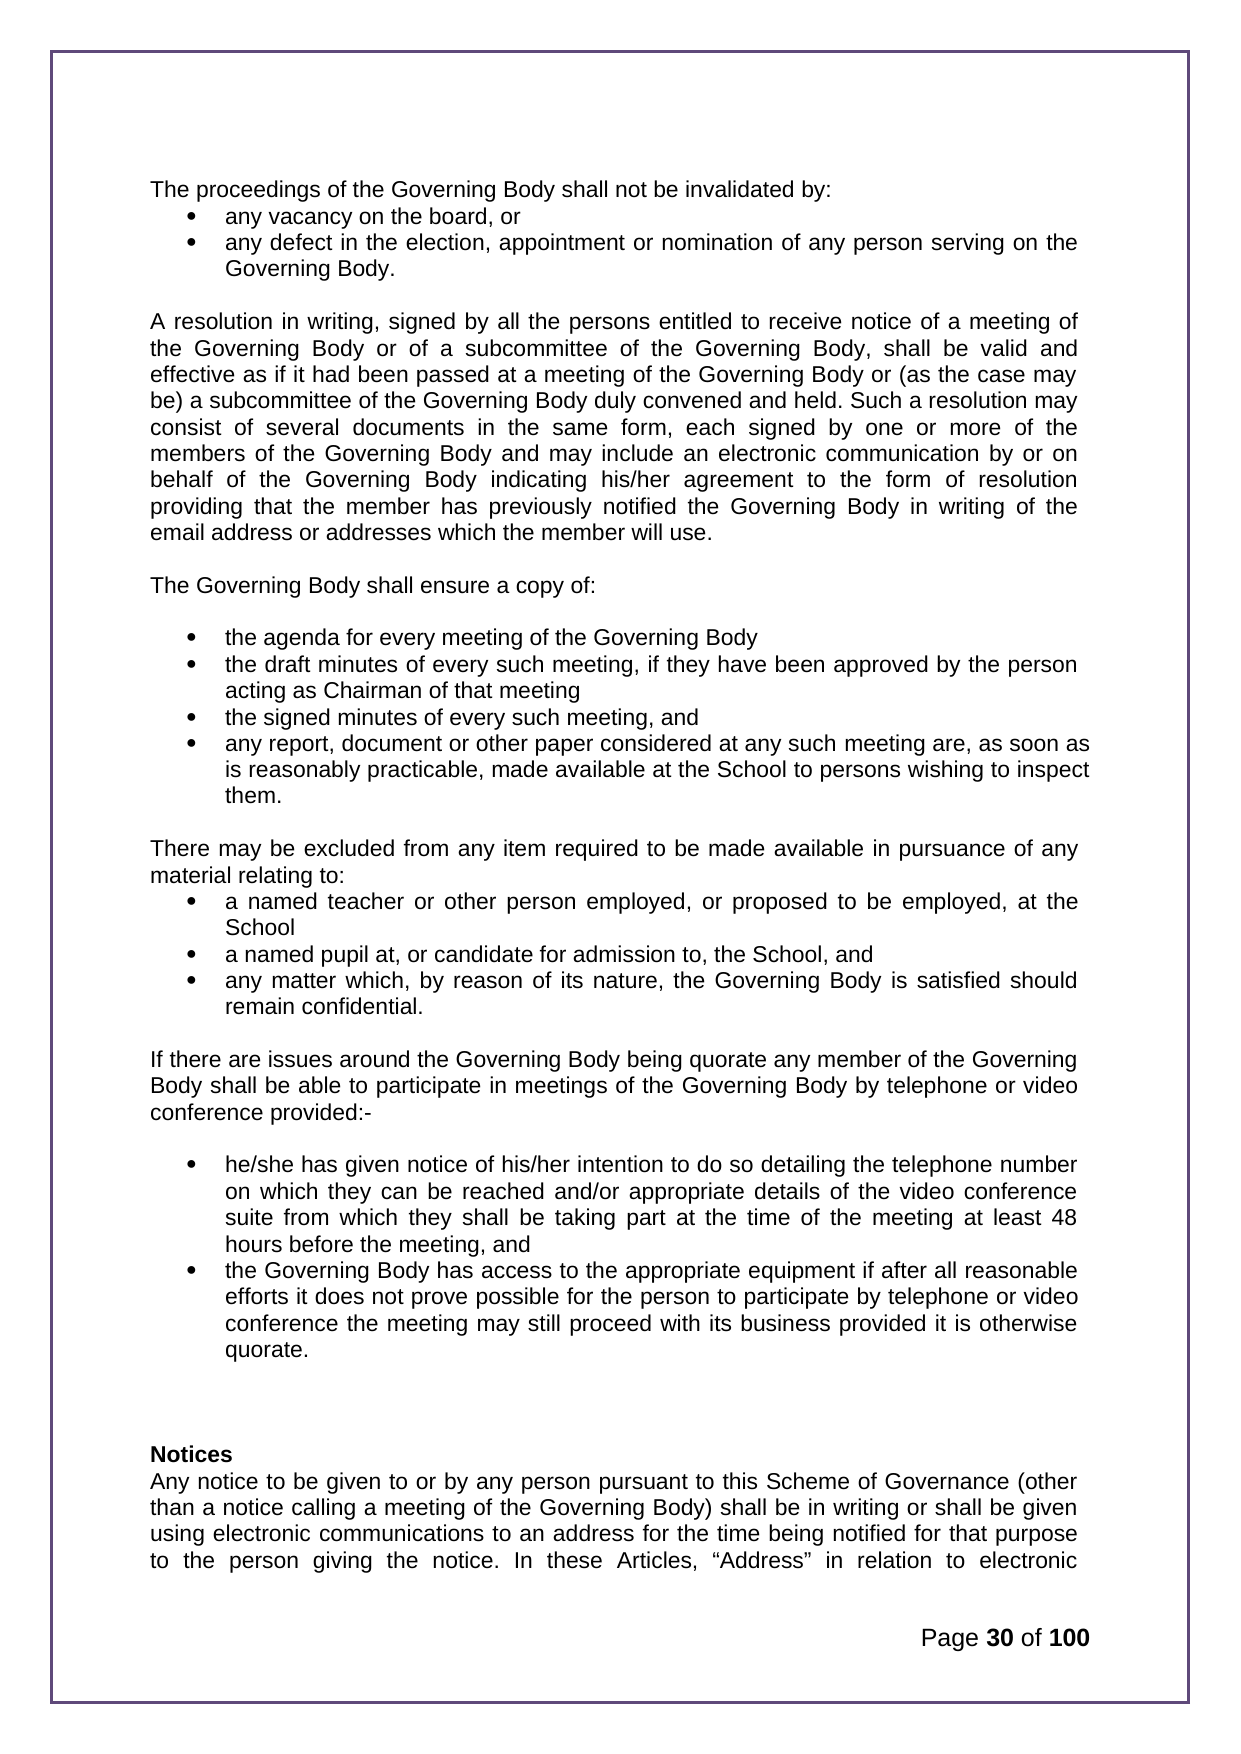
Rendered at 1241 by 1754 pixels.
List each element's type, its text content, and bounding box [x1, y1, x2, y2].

list the agenda for every meeting of the Governing Body [187, 624, 1090, 651]
subtitle Notices [150, 1441, 1090, 1468]
text A resolution in writing, signed by all the persons entitled to receive notice of a meeting of the Governing Body or of a subcommittee of the Governing Body, shall be valid and effective as if it had been passed at a meeting of the Governing Body or (as the case may be) a subcommittee of the Governing Body duly convened and held. Such a resolution may consist of several documents in the same form, each signed by one or more of the members of the Governing Body and may include an electronic communication by or on behalf of the Governing Body indicating his/her agreement to the form of resolution providing that the member has previously notified the Governing Body in writing of the email address or addresses which the member will use. [150, 308, 1079, 545]
text The Governing Body shall ensure a copy of: [150, 572, 1090, 598]
list the signed minutes of every such meeting, and [187, 703, 1090, 730]
list a named teacher or other person employed, or proposed to be employed, at the School [187, 888, 1079, 941]
text There may be excluded from any item required to be made available in pursuance of any material relating to: [150, 835, 1079, 888]
list any defect in the election, appointment or nomination of any person serving on the Governing Body. [187, 229, 1079, 282]
text If there are issues around the Governing Body being quorate any member of the Governing Body shall be able to participate in meetings of the Governing Body by telephone or video conference provided:- [150, 1046, 1079, 1125]
list a named pupil at, or candidate for admission to, the School, and [187, 941, 1090, 967]
text The proceedings of the Governing Body shall not be invalidated by: [150, 176, 1090, 203]
list any matter which, by reason of its nature, the Governing Body is satisfied should remain confidential. [187, 967, 1079, 1020]
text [150, 1468, 1079, 1573]
list the draft minutes of every such meeting, if they have been approved by the person acting as Chairman of that meeting [187, 651, 1079, 703]
list any report, document or other paper considered at any such meeting are, as soon as is reasonably practicable, made available at the School to persons wishing to inspect them. [187, 730, 1090, 809]
list any vacancy on the board, or [187, 203, 1090, 229]
list the Governing Body has access to the appropriate equipment if after all reasonable efforts it does not prove possible for the person to participate by telephone or video conference the meeting may still proceed with its business provided it is otherwise quorate. [187, 1257, 1079, 1362]
list he/she has given notice of his/her intention to do so detailing the telephone number on which they can be reached and/or appropriate details of the video conference suite from which they shall be taking part at the time of the meeting at least 48 hours before the meeting, and [187, 1151, 1079, 1257]
